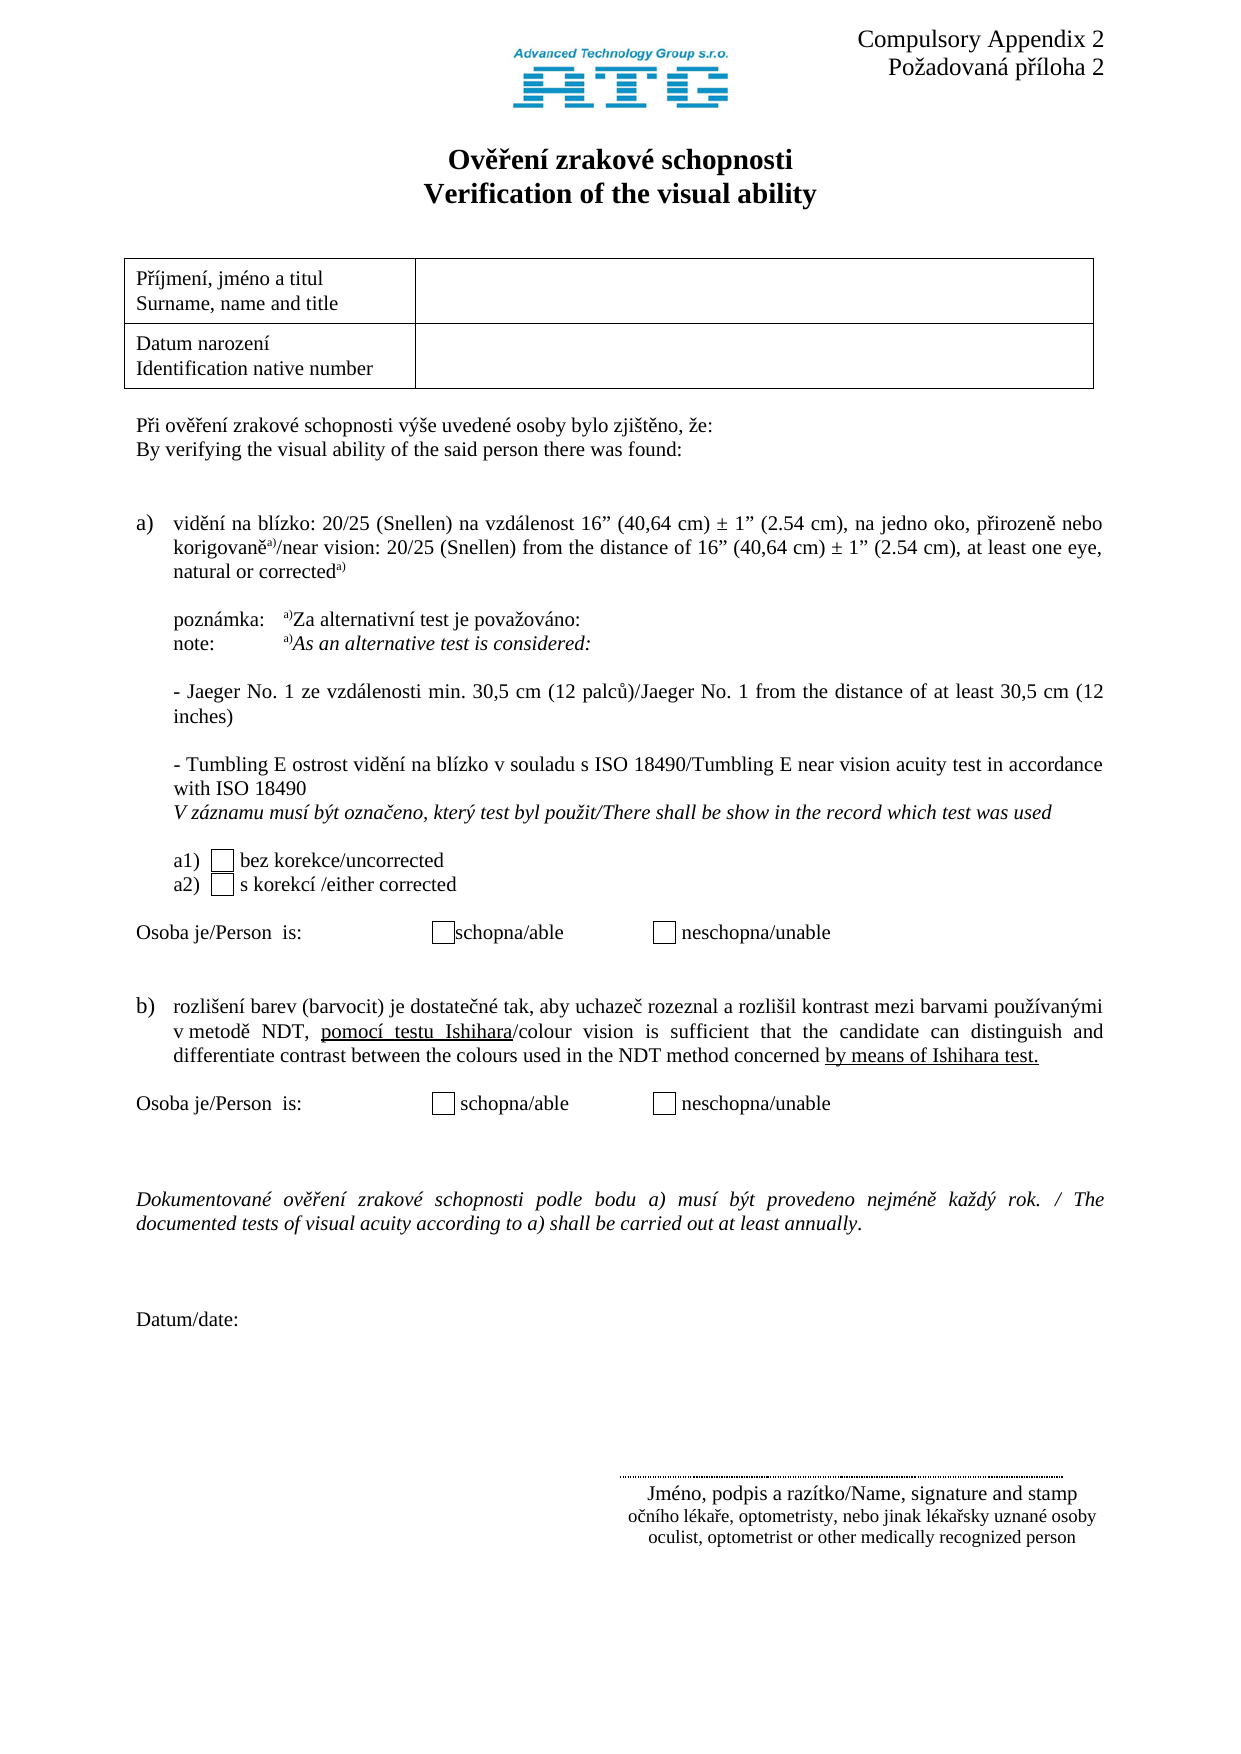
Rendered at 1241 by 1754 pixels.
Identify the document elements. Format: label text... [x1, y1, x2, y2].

text Ověření zrakové schopnosti [136, 142, 1104, 176]
text Datum/date: [136, 1307, 1104, 1331]
text Jméno, podpis a razítko/Name, signature and stamp [620, 1481, 1104, 1504]
text poznámka: a)Za alternativní test je považováno: [173, 607, 1104, 631]
text - Tumbling E ostrost vidění na blízko v souladu s ISO 18490/Tumbling E near vision acuity test in accordance with ISO 18490 [173, 752, 1104, 800]
text Osoba je/Person is: schopna/able neschopna/unable [136, 920, 1104, 944]
text Dokumentované ověření zrakové schopnosti podle bodu a) musí být provedeno nejméně každý rok. / The documented tests of visual acuity according to a) shall be carried out at least annually. [136, 1187, 1104, 1235]
text očního lékaře, optometristy, nebo jinak lékařsky uznané osoby [620, 1504, 1104, 1526]
text a2) s korekcí /either corrected [173, 872, 1104, 896]
text Při ověření zrakové schopnosti výše uvedené osoby bylo zjištěno, že: [136, 412, 1104, 437]
list rozlišení barev (barvocit) je dostatečné tak, aby uchazeč rozeznal a rozlišil kontrast mezi barvami používanými v metodě NDT, pomocí testu Ishihara/colour vision is sufficient that the candidate can distinguish and differentiate contrast between the colours used in the NDT method concerned by means of Ishihara test. [136, 992, 1104, 1067]
table_header [416, 259, 1093, 322]
table_cell Datum narození Identification native number [125, 324, 415, 387]
table_cell [416, 324, 1093, 387]
list vidění na blízko: 20/25 (Snellen) na vzdálenost 16” (40,64 cm) ± 1” (2.54 cm), na jedno oko, přirozeně nebo korigovaněa)/near vision: 20/25 (Snellen) from the distance of 16” (40,64 cm) ± 1” (2.54 cm), at least one eye, natural or correcteda) [136, 509, 1104, 583]
text Osoba je/Person is: schopna/able neschopna/unable [136, 1091, 1104, 1115]
text a1) bez korekce/uncorrected [173, 848, 1104, 872]
text By verifying the visual ability of the said person there was found: [136, 437, 1104, 461]
text - Jaeger No. 1 ze vzdálenosti min. 30,5 cm (12 palců)/Jaeger No. 1 from the distance of at least 30,5 cm (12 inches) [173, 679, 1104, 728]
text V záznamu musí být označeno, který test byl použit/There shall be show in the record which test was used [173, 800, 1104, 824]
text note: a)As an alternative test is considered: [173, 631, 1104, 655]
text oculist, optometrist or other medically recognized person [620, 1526, 1104, 1548]
table_header Příjmení, jméno a titul Surname, name and title [125, 259, 415, 322]
picture [477, 34, 763, 122]
text Verification of the visual ability [136, 176, 1104, 209]
